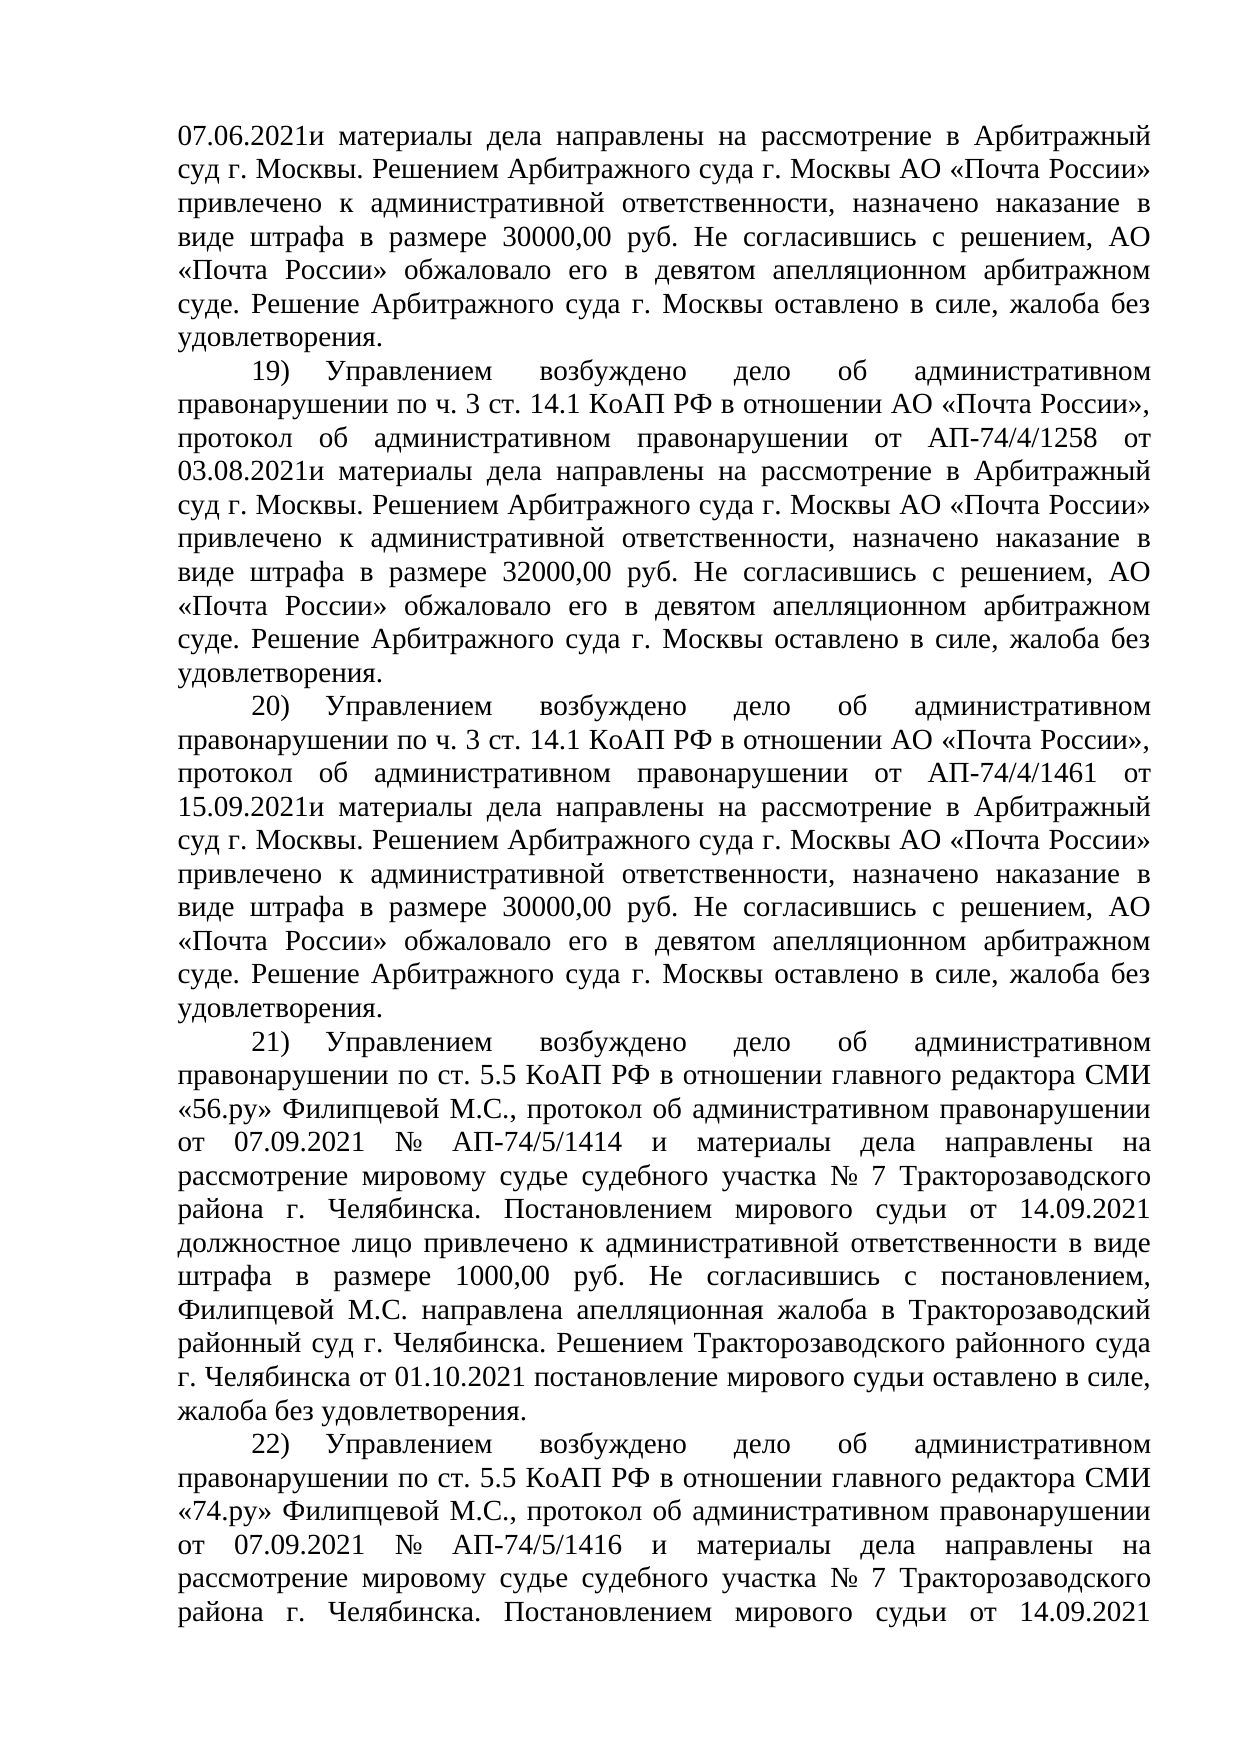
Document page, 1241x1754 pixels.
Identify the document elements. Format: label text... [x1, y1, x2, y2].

list Управлением возбуждено дело об административном правонарушении по ч. 3 ст. 14.1 КоАП РФ в отношении АО «Почта России», протокол об административном правонарушении от АП-74/4/1461 от 15.09.2021и материалы дела направлены на рассмотрение в Арбитражный суд г. Москвы. Решением Арбитражного суда г. Москвы АО «Почта России» привлечено к административной ответственности, назначено наказание в виде штрафа в размере 30000,00 руб. Не согласившись с решением, АО «Почта России» обжаловало его в девятом апелляционном арбитражном суде. Решение Арбитражного суда г. Москвы оставлено в силе, жалоба без удовлетворения. [177, 688, 1152, 1024]
list Управлением возбуждено дело об административном правонарушении по ч. 3 ст. 14.1 КоАП РФ в отношении АО «Почта России», протокол об административном правонарушении от АП-74/4/1258 от 03.08.2021и материалы дела направлены на рассмотрение в Арбитражный суд г. Москвы. Решением Арбитражного суда г. Москвы АО «Почта России» привлечено к административной ответственности, назначено наказание в виде штрафа в размере 32000,00 руб. Не согласившись с решением, АО «Почта России» обжаловало его в девятом апелляционном арбитражном суде. Решение Арбитражного суда г. Москвы оставлено в силе, жалоба без удовлетворения. [177, 353, 1152, 688]
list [177, 1426, 1152, 1627]
list Управлением возбуждено дело об административном правонарушении по ст. 5.5 КоАП РФ в отношении главного редактора СМИ «56.ру» Филипцевой М.С., протокол об административном правонарушении от 07.09.2021 № АП-74/5/1414 и материалы дела направлены на рассмотрение мировому судье судебного участка № 7 Тракторозаводского района г. Челябинска. Постановлением мирового судьи от 14.09.2021 должностное лицо привлечено к административной ответственности в виде штрафа в размере 1000,00 руб. Не согласившись с постановлением, Филипцевой М.С. направлена апелляционная жалоба в Тракторозаводский районный суд г. Челябинска. Решением Тракторозаводского районного суда г. Челябинска от 01.10.2021 постановление мирового судьи оставлено в силе, жалоба без удовлетворения. [177, 1024, 1152, 1426]
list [177, 118, 1152, 353]
